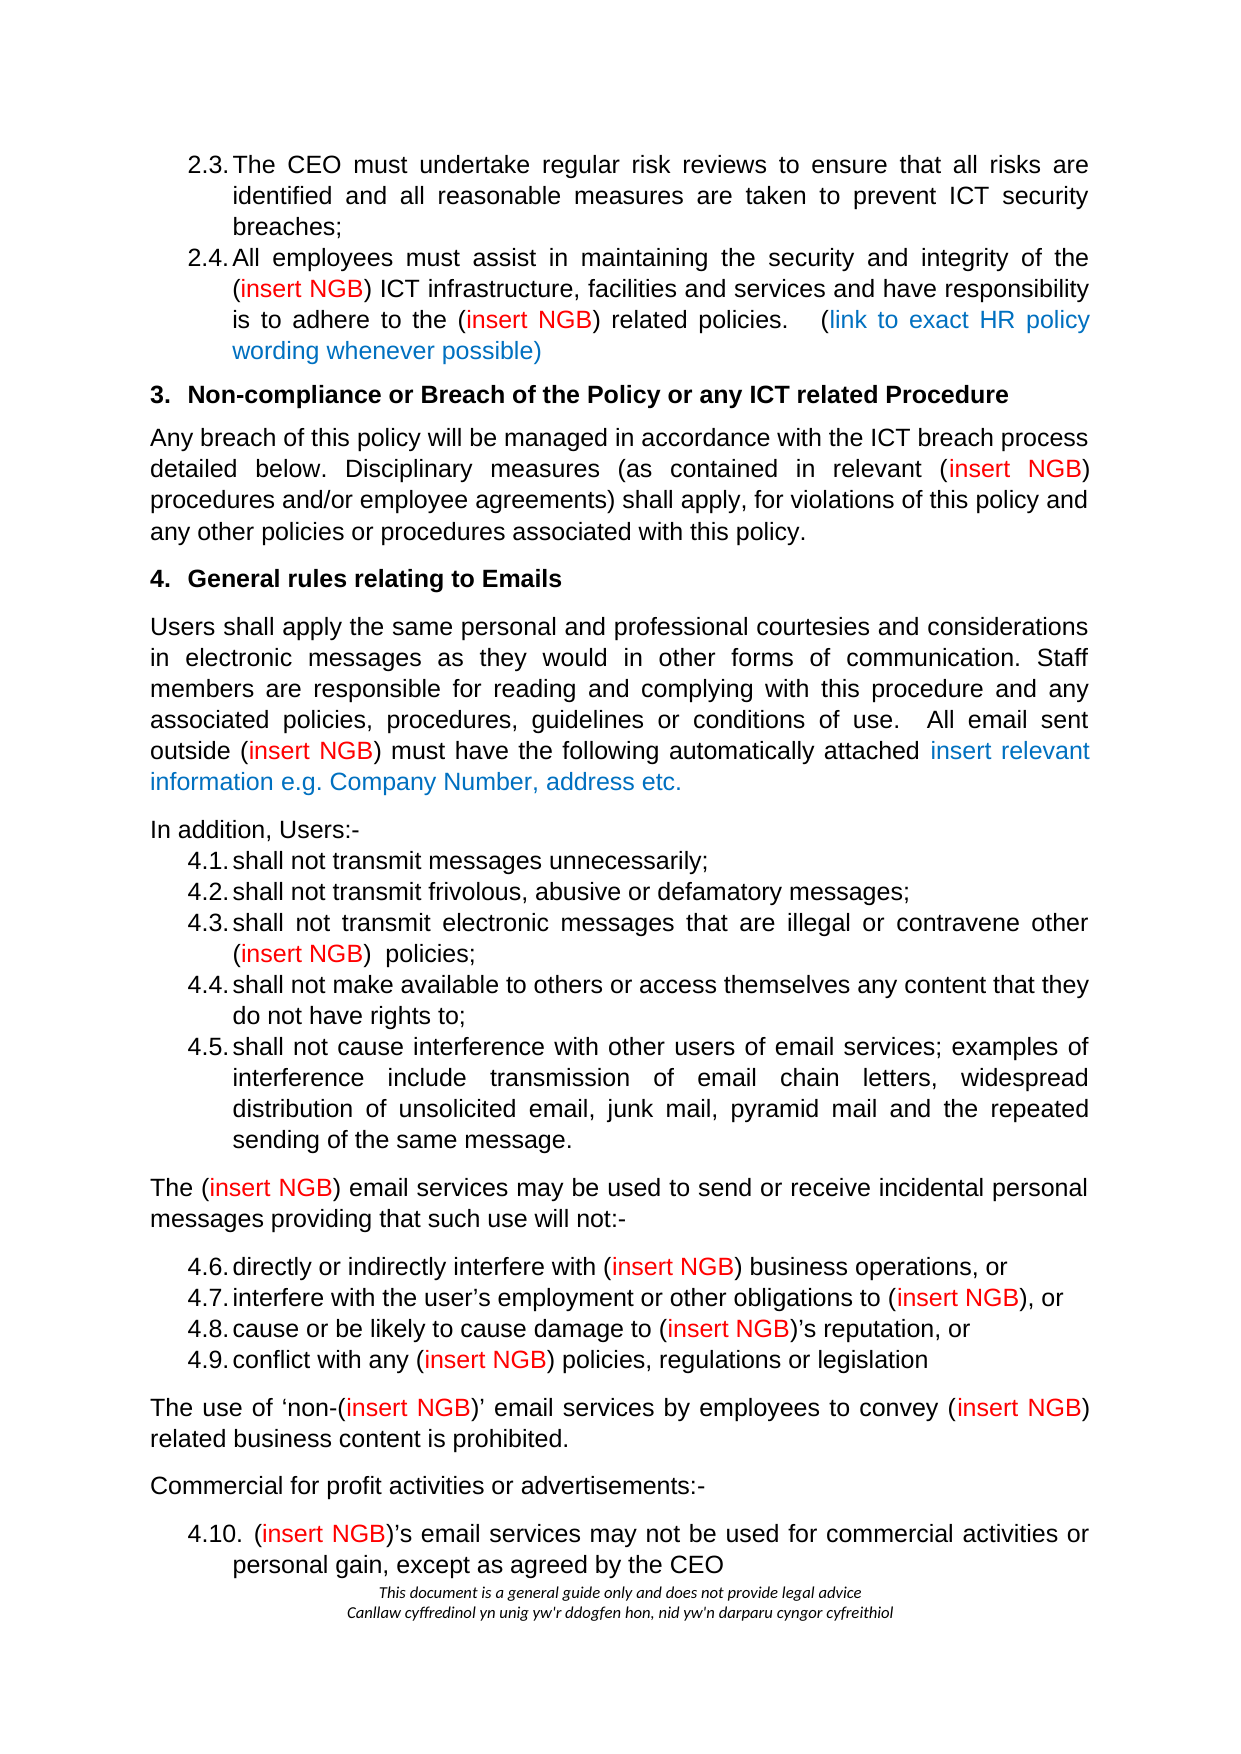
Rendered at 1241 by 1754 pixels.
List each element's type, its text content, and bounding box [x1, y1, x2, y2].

list shall not make available to others or access themselves any content that they do not have rights to; [187, 970, 1090, 1030]
text Commercial for profit activities or advertisements:- [150, 1471, 1090, 1500]
text The use of ‘non-(insert NGB)’ email services by employees to convey (insert NGB) related business content is prohibited. [150, 1392, 1090, 1452]
list In addition, Users:- [150, 815, 1090, 843]
text Any breach of this policy will be managed in accordance with the ICT breach process detailed below. Disciplinary measures (as contained in relevant (insert NGB) procedures and/or employee agreements) shall apply, for violations of this policy and any other policies or procedures associated with this policy. [150, 423, 1090, 545]
list shall not transmit electronic messages that are illegal or contravene other (insert NGB) policies; [187, 908, 1090, 968]
list interfere with the user’s employment or other obligations to (insert NGB), or [187, 1283, 1090, 1311]
list cause or be likely to cause damage to (insert NGB)’s reputation, or [187, 1314, 1090, 1342]
list directly or indirectly interfere with (insert NGB) business operations, or [187, 1252, 1090, 1280]
list shall not transmit messages unnecessarily; [187, 846, 1090, 874]
list All employees must assist in maintaining the security and integrity of the (insert NGB) ICT infrastructure, facilities and services and have responsibility is to adhere to the (insert NGB) related policies. (link to exact HR policy wording whenever possible) [187, 243, 1090, 365]
text The (insert NGB) email services may be used to send or receive incidental personal messages providing that such use will not:- [150, 1173, 1090, 1233]
list Non-compliance or Breach of the Policy or any ICT related Procedure [150, 380, 1090, 408]
list shall not transmit frivolous, abusive or defamatory messages; [187, 877, 1090, 906]
list conflict with any (insert NGB) policies, regulations or legislation [187, 1345, 1090, 1373]
list General rules relating to Emails [150, 564, 1090, 593]
list (insert NGB)’s email services may not be used for commercial activities or personal gain, except as agreed by the CEO [187, 1519, 1090, 1579]
text Users shall apply the same personal and professional courtesies and considerations in electronic messages as they would in other forms of communication. Staff members are responsible for reading and complying with this procedure and any associated policies, procedures, guidelines or conditions of use. All email sent outside (insert NGB) must have the following automatically attached insert relevant information e.g. Company Number, address etc. [150, 612, 1090, 796]
list The CEO must undertake regular risk reviews to ensure that all risks are identified and all reasonable measures are taken to prevent ICT security breaches; [187, 150, 1090, 241]
list shall not cause interference with other users of email services; examples of interference include transmission of email chain letters, widespread distribution of unsolicited email, junk mail, pyramid mail and the repeated sending of the same message. [187, 1032, 1090, 1154]
